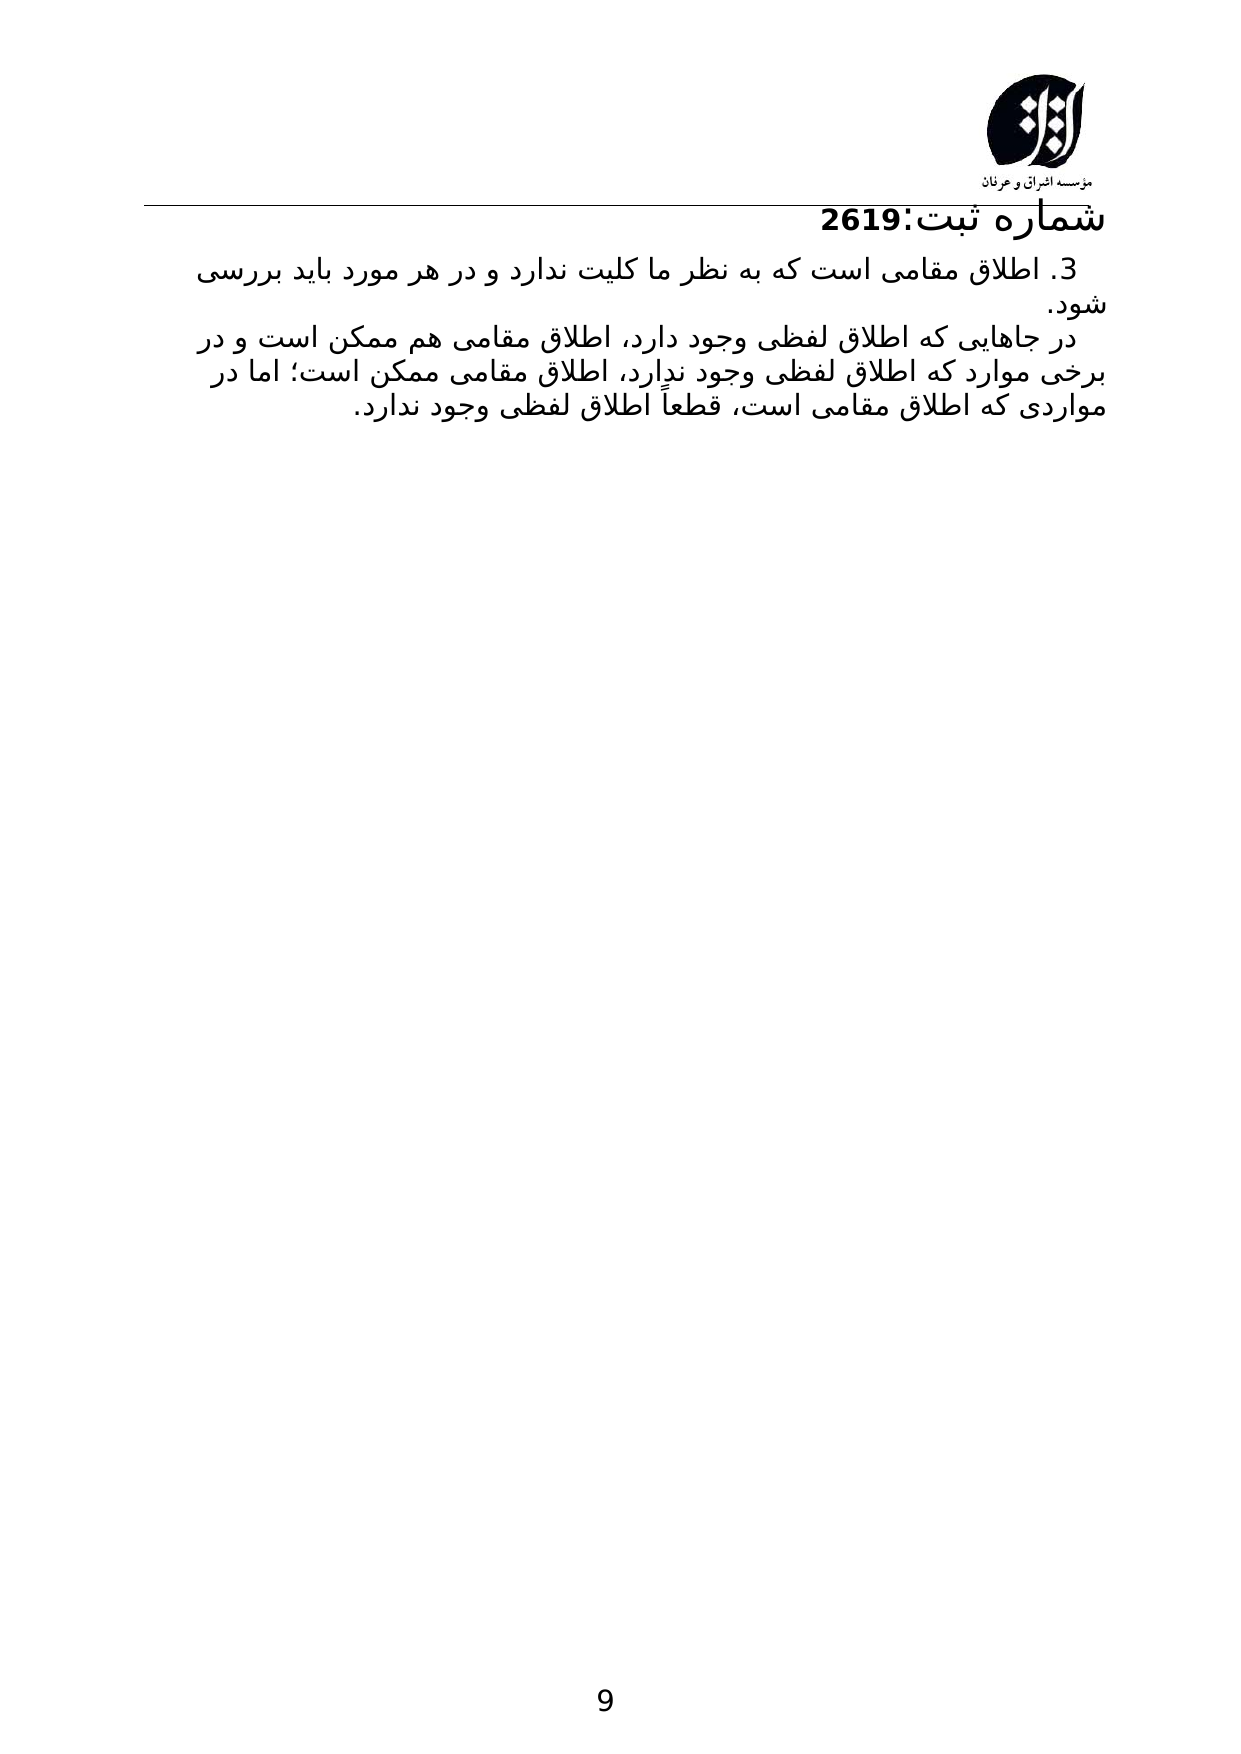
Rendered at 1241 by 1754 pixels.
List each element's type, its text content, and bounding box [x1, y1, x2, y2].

text در جاهایی که اطلاق لفظی وجود دارد، اطلاق مقامی هم ممکن است و در برخی موارد که اطلاق لفظی وجود ندارد، اطلاق مقامی ممکن است؛ اما در مواردی که اطلاق مقامی است، قطعاً اطلاق لفظی وجود ندارد. [133, 320, 1107, 422]
text 3. اطلاق مقامی است که به نظر ما کلیت ندارد و در هر مورد باید بررسی شود. [133, 252, 1107, 320]
picture [978, 73, 1093, 192]
